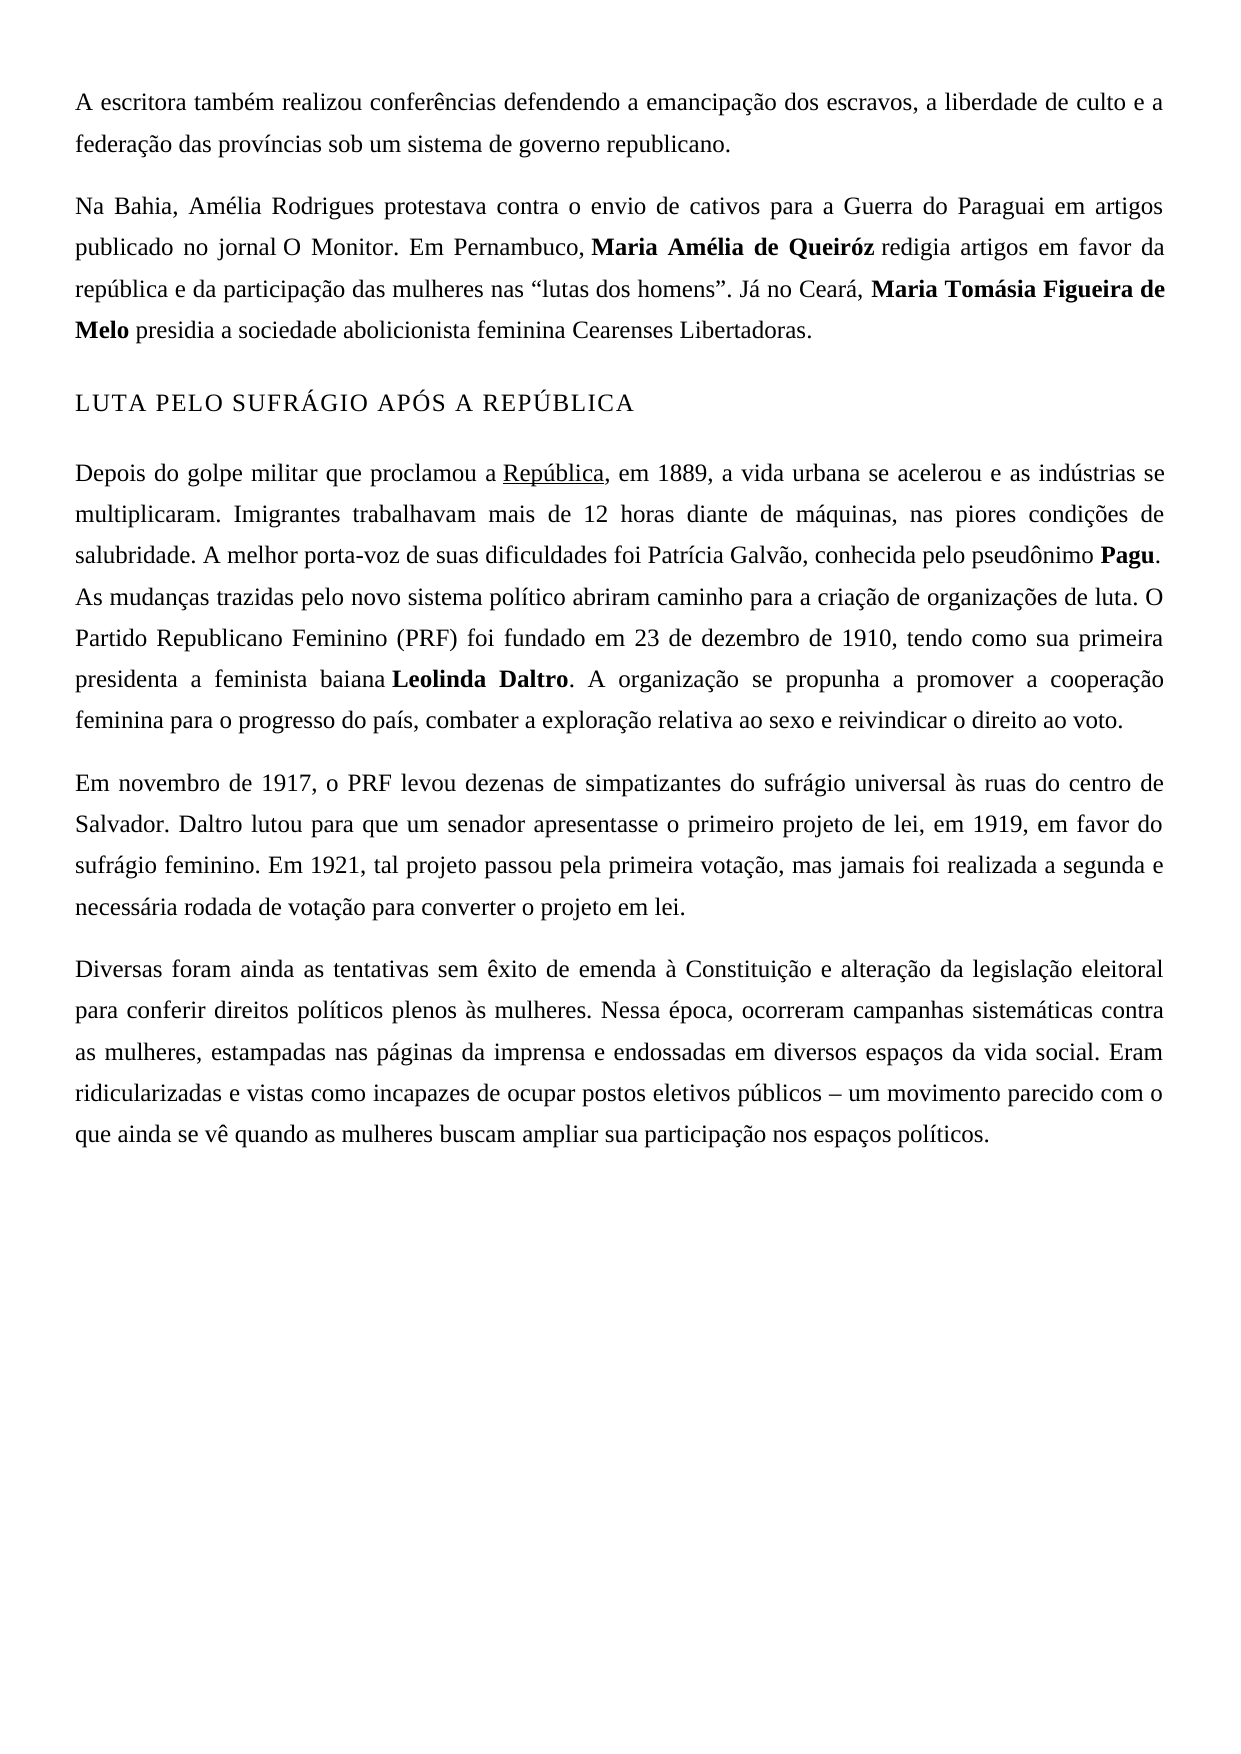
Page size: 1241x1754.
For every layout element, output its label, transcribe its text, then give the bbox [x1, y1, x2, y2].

text As mudanças trazidas pelo novo sistema político abriram caminho para a criação de organizações de luta. O Partido Republicano Feminino (PRF) foi fundado em 23 de dezembro de 1910, tendo como sua primeira presidenta a feminista baiana Leolinda Daltro. A organização se propunha a promover a cooperação feminina para o progresso do país, combater a exploração relativa ao sexo e reivindicar o direito ao voto. [75, 569, 1165, 734]
text LUTA PELO SUFRÁGIO APÓS A REPÚBLICA [75, 388, 1165, 417]
text Depois do golpe militar que proclamou a República, em 1889, a vida urbana se acelerou e as indústrias se multiplicaram. Imigrantes trabalhavam mais de 12 horas diante de máquinas, nas piores condições de salubridade. A melhor porta-voz de suas dificuldades foi Patrícia Galvão, conhecida pelo pseudônimo Pagu. [75, 446, 1165, 569]
text Em novembro de 1917, o PRF levou dezenas de simpatizantes do sufrágio universal às ruas do centro de Salvador. Daltro lutou para que um senador apresentasse o primeiro projeto de lei, em 1919, em favor do sufrágio feminino. Em 1921, tal projeto passou pela primeira votação, mas jamais foi realizada a segunda e necessária rodada de votação para converter o projeto em lei. [75, 756, 1165, 921]
text Diversas foram ainda as tentativas sem êxito de emenda à Constituição e alteração da legislação eleitoral para conferir direitos políticos plenos às mulheres. Nessa época, ocorreram campanhas sistemáticas contra as mulheres, estampadas nas páginas da imprensa e endossadas em diversos espaços da vida social. Eram ridicularizadas e vistas como incapazes de ocupar postos eletivos públicos – um movimento parecido com o que ainda se vê quando as mulheres buscam ampliar sua participação nos espaços políticos. [75, 942, 1165, 1148]
text A escritora também realizou conferências defendendo a emancipação dos escravos, a liberdade de culto e a federação das províncias sob um sistema de governo republicano. [75, 75, 1165, 157]
text Na Bahia, Amélia Rodrigues protestava contra o envio de cativos para a Guerra do Paraguai em artigos publicado no jornal O Monitor. Em Pernambuco, Maria Amélia de Queiróz redigia artigos em favor da república e da participação das mulheres nas “lutas dos homens”. Já no Ceará, Maria Tomásia Figueira de Melo presidia a sociedade abolicionista feminina Cearenses Libertadoras. [75, 179, 1165, 344]
